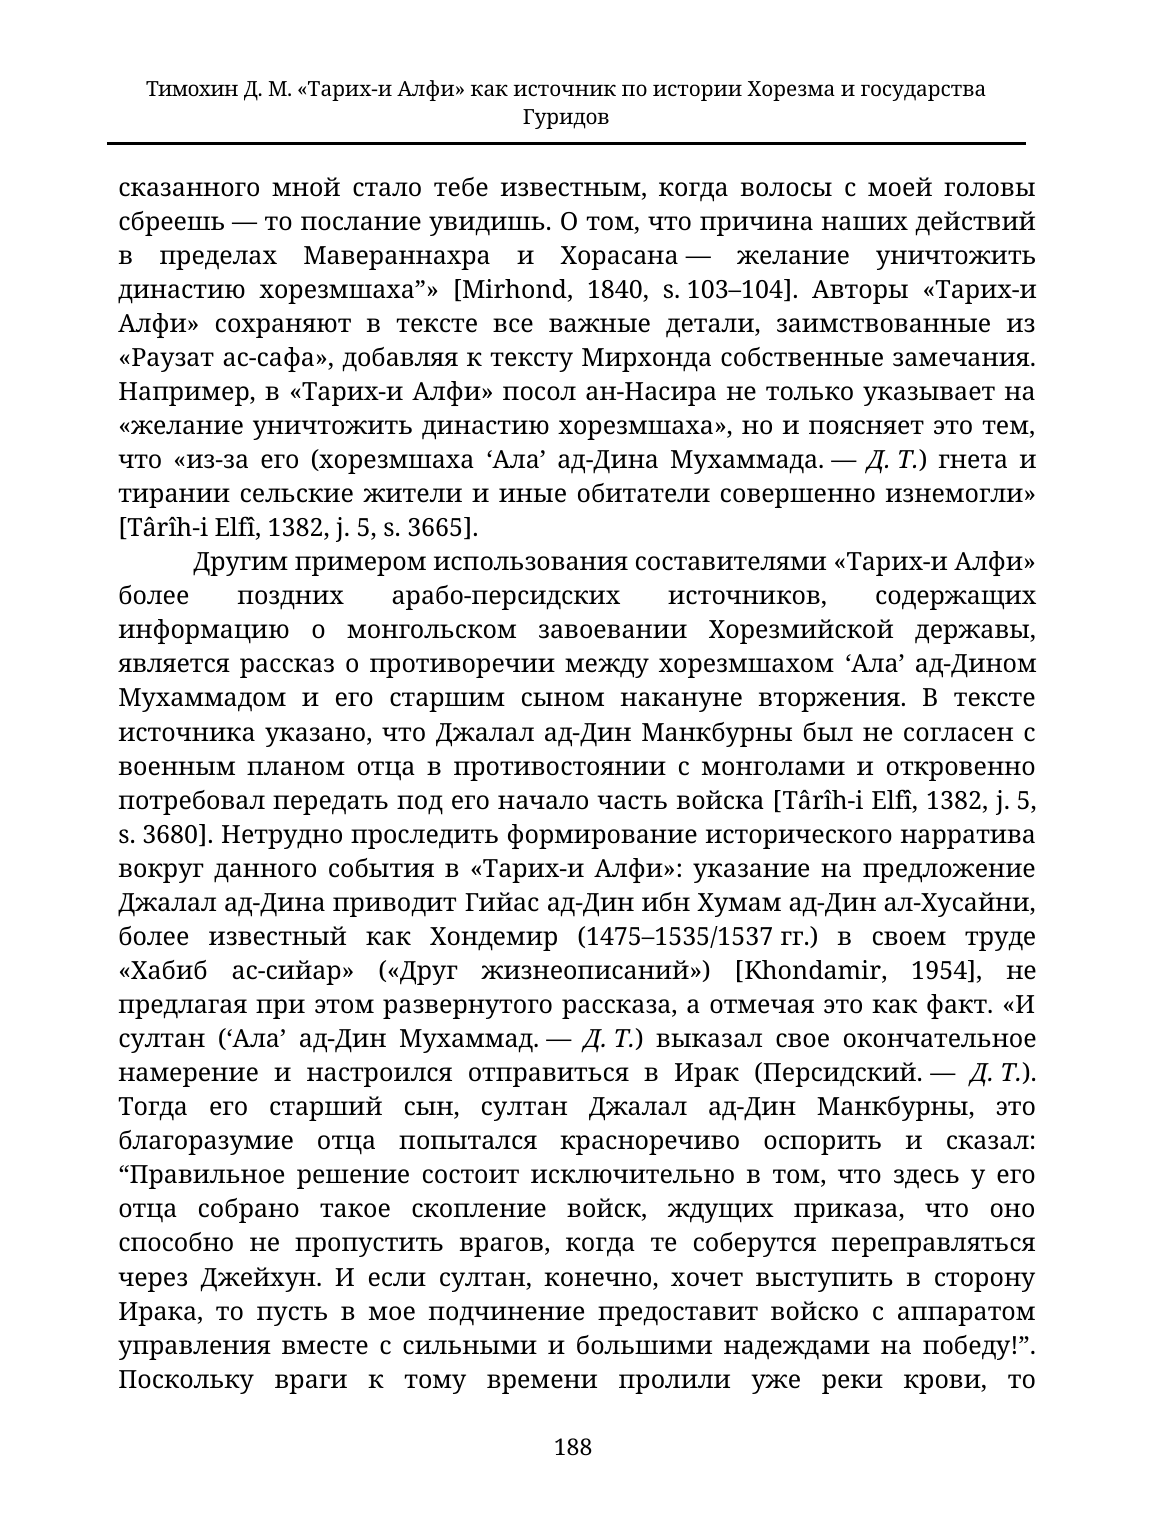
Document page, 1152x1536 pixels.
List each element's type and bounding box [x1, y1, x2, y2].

text [118, 169, 1037, 544]
text [118, 544, 1037, 1395]
